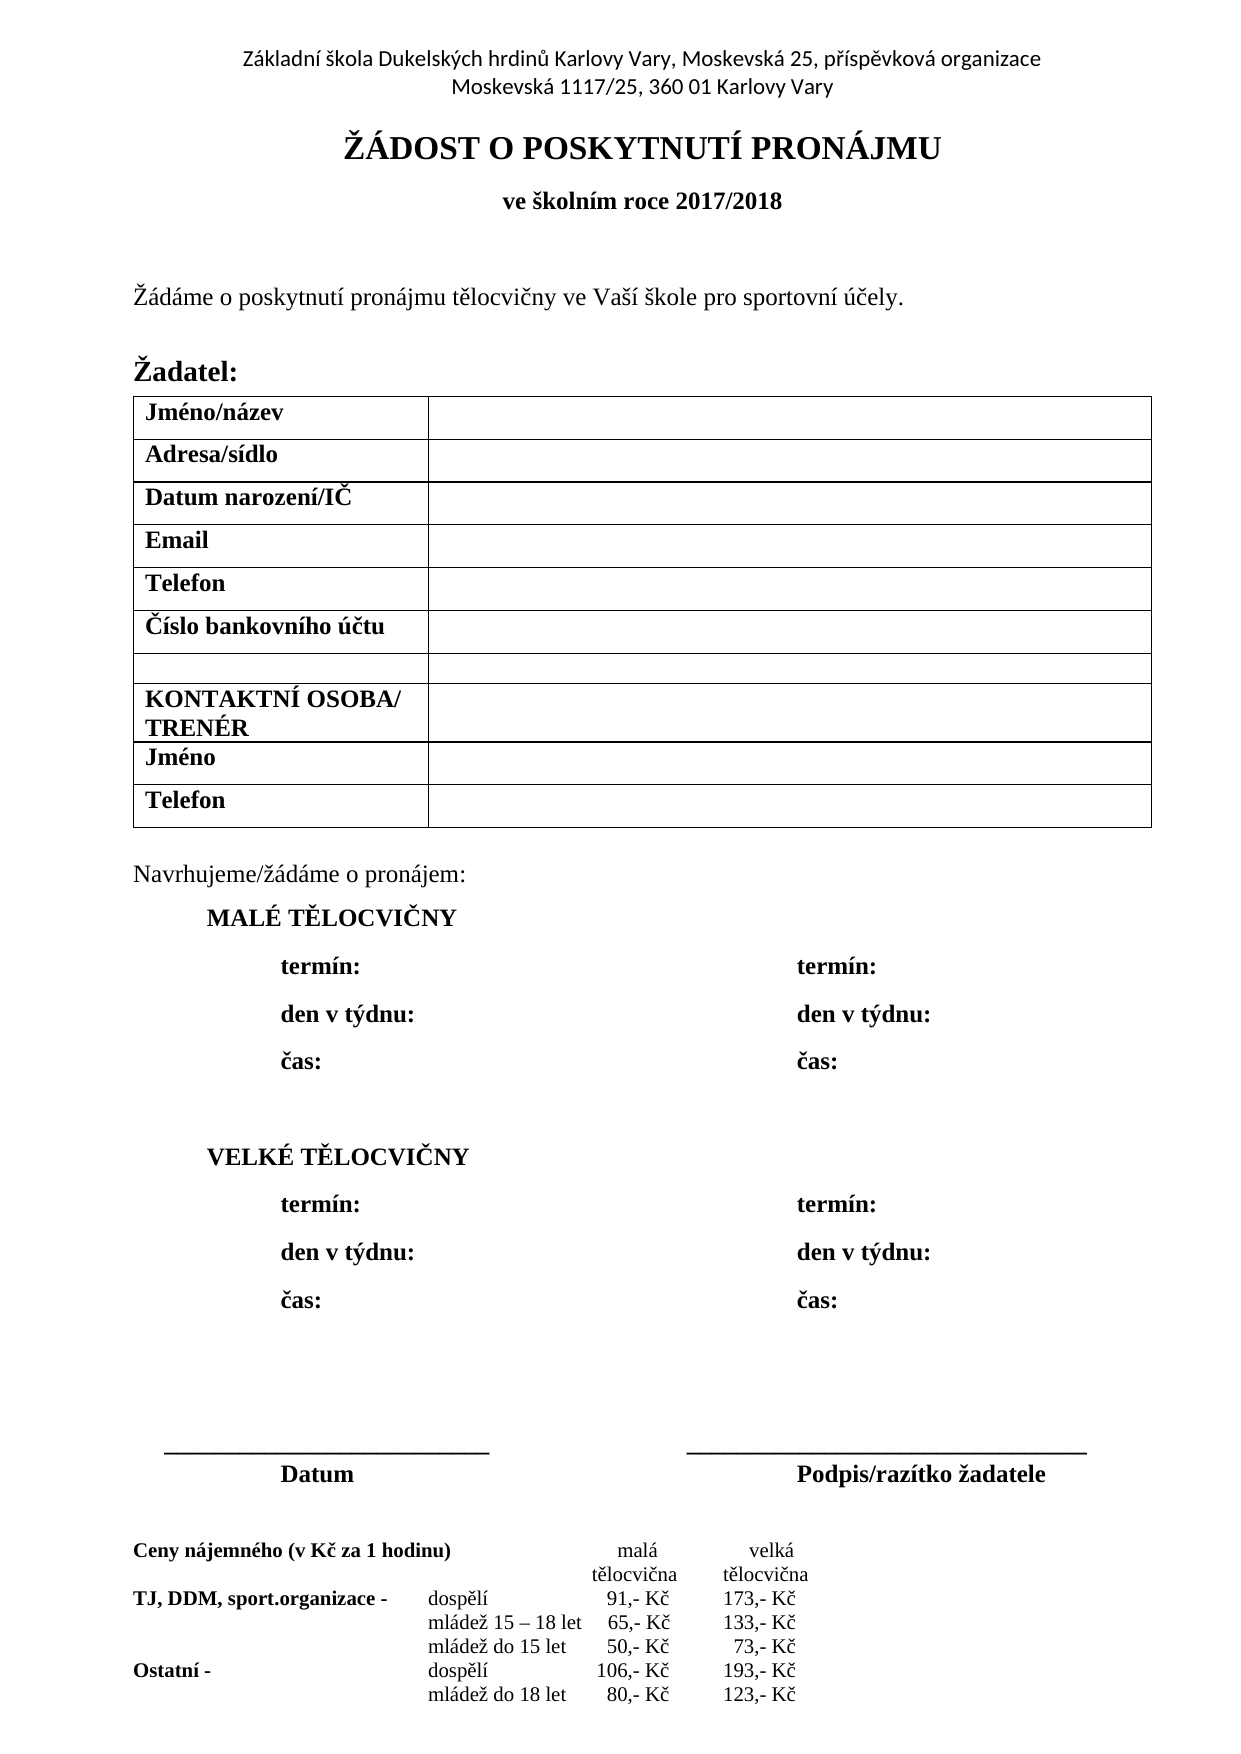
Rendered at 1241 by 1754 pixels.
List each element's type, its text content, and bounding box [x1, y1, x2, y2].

text Žádáme o poskytnutí pronájmu tělocvičny ve Vaší škole pro sportovní účely. [133, 282, 1152, 311]
text Datum Podpis/razítko žadatele [207, 1459, 1152, 1488]
table_header [429, 397, 1151, 438]
table_cell Datum narození/IČ [134, 483, 428, 524]
table_cell [134, 654, 428, 683]
table_cell [429, 785, 1151, 827]
text den v týdnu: den v týdnu: [133, 1237, 1152, 1266]
table_cell Jméno [134, 743, 428, 784]
text __________________________ ________________________________ [133, 1428, 1152, 1457]
text ŽÁDOST O POSKYTNUTÍ PRONÁJMU [133, 128, 1152, 167]
table_cell Telefon [134, 785, 428, 827]
text Žadatel: [133, 354, 1152, 388]
table_cell Email [134, 525, 428, 567]
text termín: termín: [133, 951, 1152, 980]
text mládež do 15 let 50,- Kč 73,- Kč [133, 1634, 1152, 1658]
table_cell [429, 440, 1151, 481]
table_cell [429, 684, 1151, 741]
table_cell Telefon [134, 568, 428, 610]
table_cell Adresa/sídlo [134, 440, 428, 481]
text MALÉ TĚLOCVIČNY [133, 903, 1152, 932]
text Ceny nájemného (v Kč za 1 hodinu) malá velká [133, 1538, 1152, 1562]
table_cell [429, 483, 1151, 524]
text čas: čas: [133, 1046, 1152, 1075]
text Navrhujeme/žádáme o pronájem: [133, 859, 1152, 888]
table_header Jméno/název [134, 397, 428, 438]
text termín: termín: [133, 1189, 1152, 1218]
text den v týdnu: den v týdnu: [133, 999, 1152, 1027]
text mládež 15 – 18 let 65,- Kč 133,- Kč [133, 1610, 1152, 1634]
table_cell [429, 654, 1151, 683]
table_cell [429, 568, 1151, 610]
text ve školním roce 2017/2018 [133, 186, 1152, 215]
table_cell [429, 611, 1151, 653]
text tělocvična tělocvična [266, 1562, 1152, 1586]
table_cell [429, 743, 1151, 784]
text TJ, DDM, sport.organizace - dospělí 91,- Kč 173,- Kč [133, 1586, 1152, 1610]
table_cell [429, 525, 1151, 567]
text VELKÉ TĚLOCVIČNY [133, 1142, 1152, 1171]
text mládež do 18 let 80,- Kč 123,- Kč [133, 1682, 1152, 1706]
text Ostatní - dospělí 106,- Kč 193,- Kč [133, 1658, 1152, 1682]
table_cell KONTAKTNÍ OSOBA/ TRENÉR [134, 684, 428, 741]
table_cell Číslo bankovního účtu [134, 611, 428, 653]
text čas: čas: [133, 1285, 1152, 1314]
